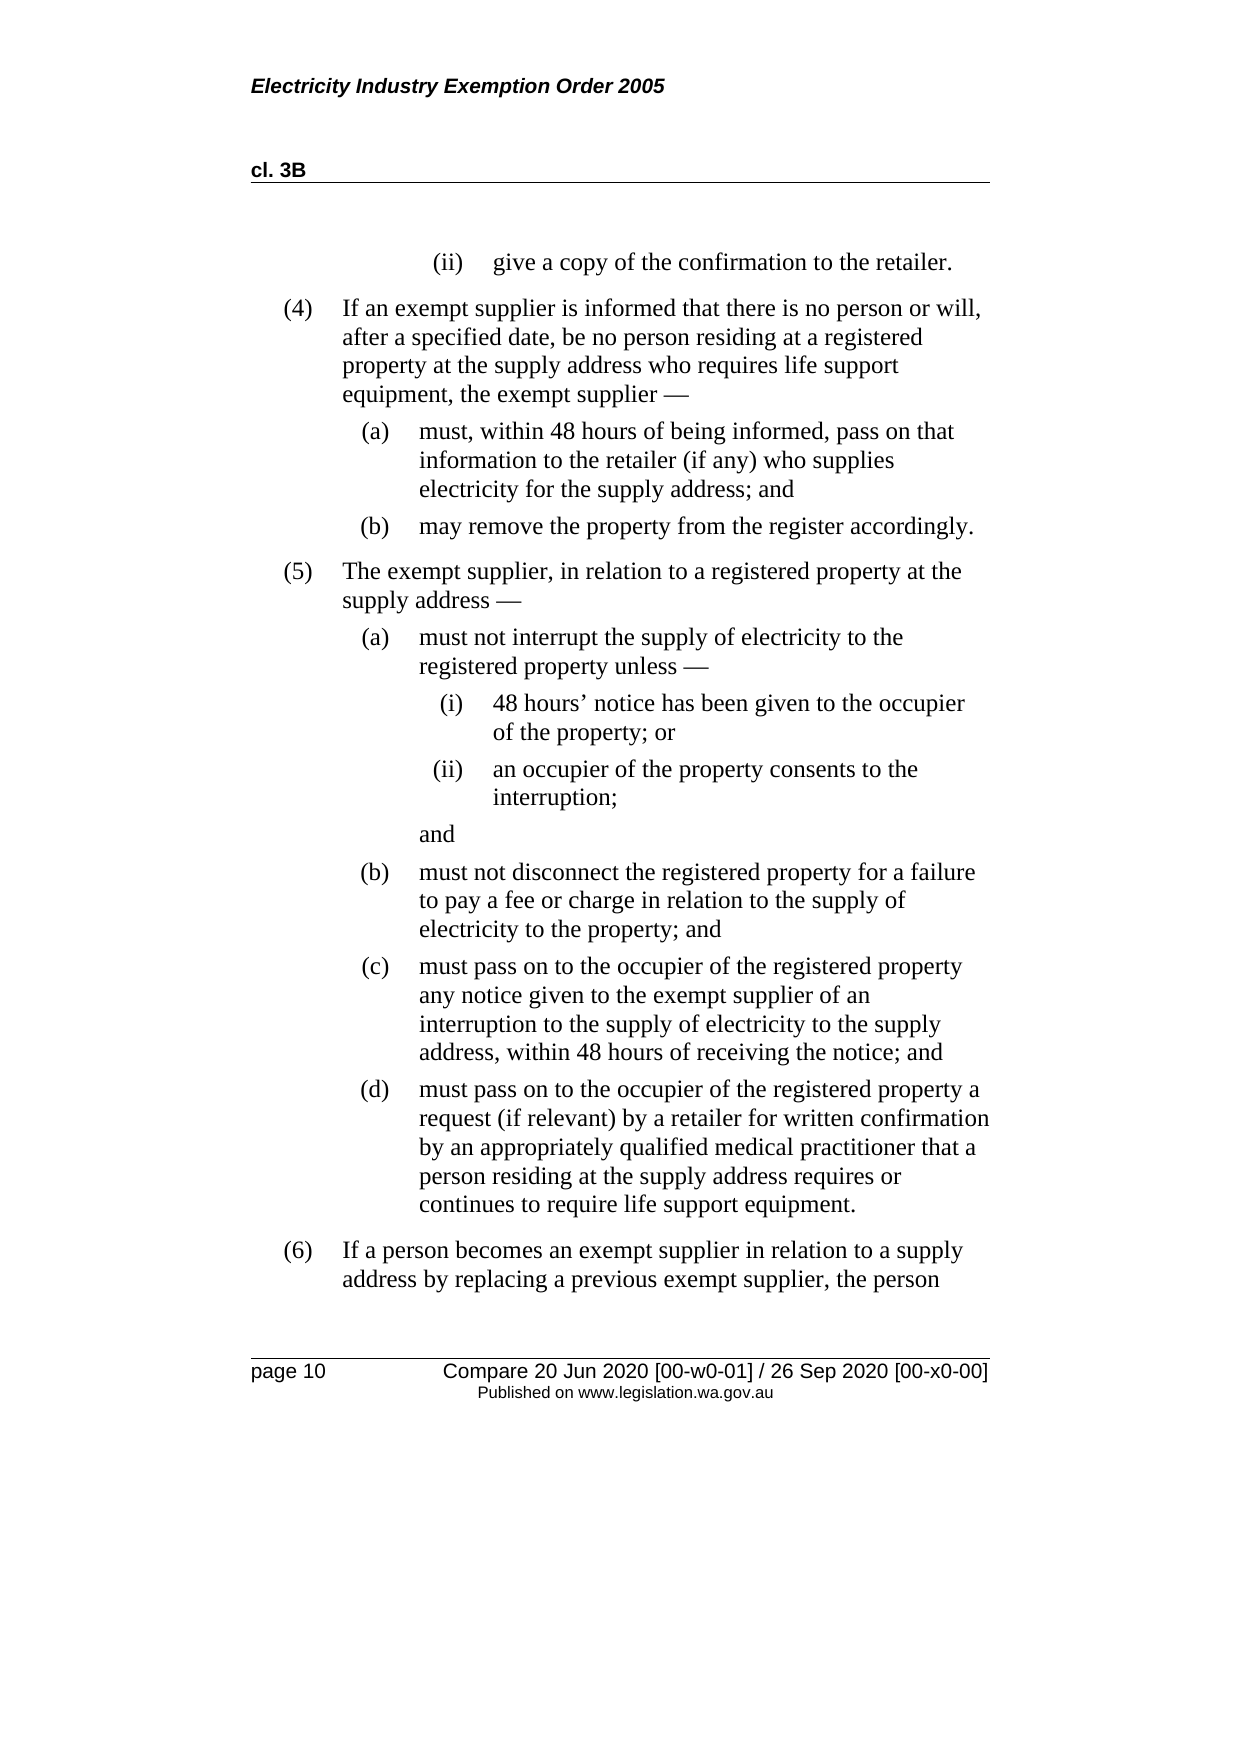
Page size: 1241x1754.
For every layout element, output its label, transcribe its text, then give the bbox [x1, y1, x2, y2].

text (ii) give a copy of the confirmation to the retailer. [251, 247, 990, 276]
text (4) If an exempt supplier is informed that there is no person or will, after a specified date, be no person residing at a registered property at the supply address who requires life support equipment, the exempt supplier — [251, 293, 990, 408]
text (b) must not disconnect the registered property for a failure to pay a fee or charge in relation to the supply of electricity to the property; and [251, 857, 990, 943]
text (a) must not interrupt the supply of electricity to the registered property unless — [251, 622, 990, 679]
text (b) may remove the property from the register accordingly. [251, 511, 990, 539]
text (i) 48 hours’ notice has been given to the occupier of the property; or [251, 688, 990, 745]
text (c) must pass on to the occupier of the registered property any notice given to the exempt supplier of an interruption to the supply of electricity to the supply address, within 48 hours of receiving the notice; and [251, 951, 990, 1066]
text and [251, 819, 990, 848]
text (a) must, within 48 hours of being informed, pass on that information to the retailer (if any) who supplies electricity for the supply address; and [251, 416, 990, 502]
text (ii) an occupier of the property consents to the interruption; [251, 754, 990, 811]
text (d) must pass on to the occupier of the registered property a request (if relevant) by a retailer for written confirmation by an appropriately qualified medical practitioner that a person residing at the supply address requires or continues to require life support equipment. [251, 1074, 990, 1218]
text (5) The exempt supplier, in relation to a registered property at the supply address — [251, 556, 990, 614]
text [251, 1235, 990, 1292]
